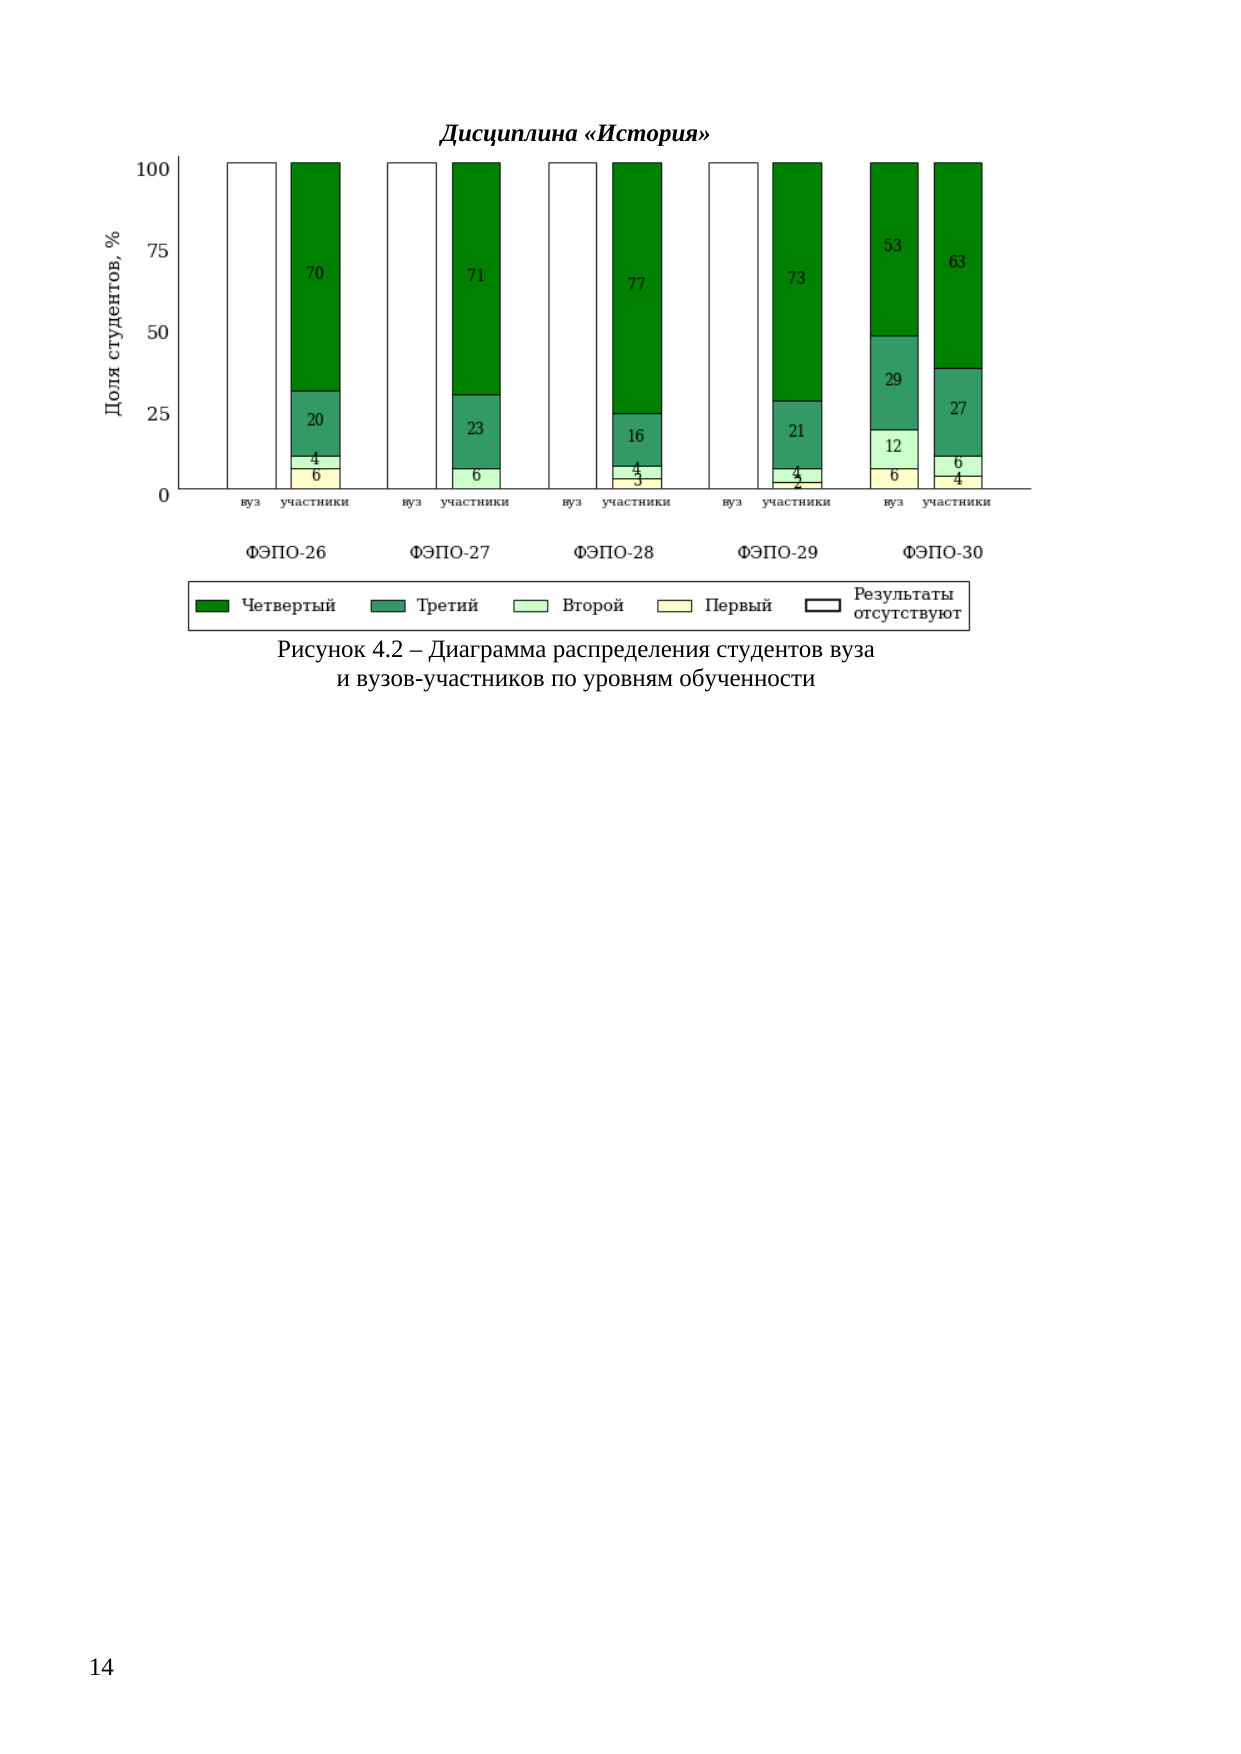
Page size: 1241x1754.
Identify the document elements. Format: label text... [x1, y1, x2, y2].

picture [103, 146, 1049, 635]
